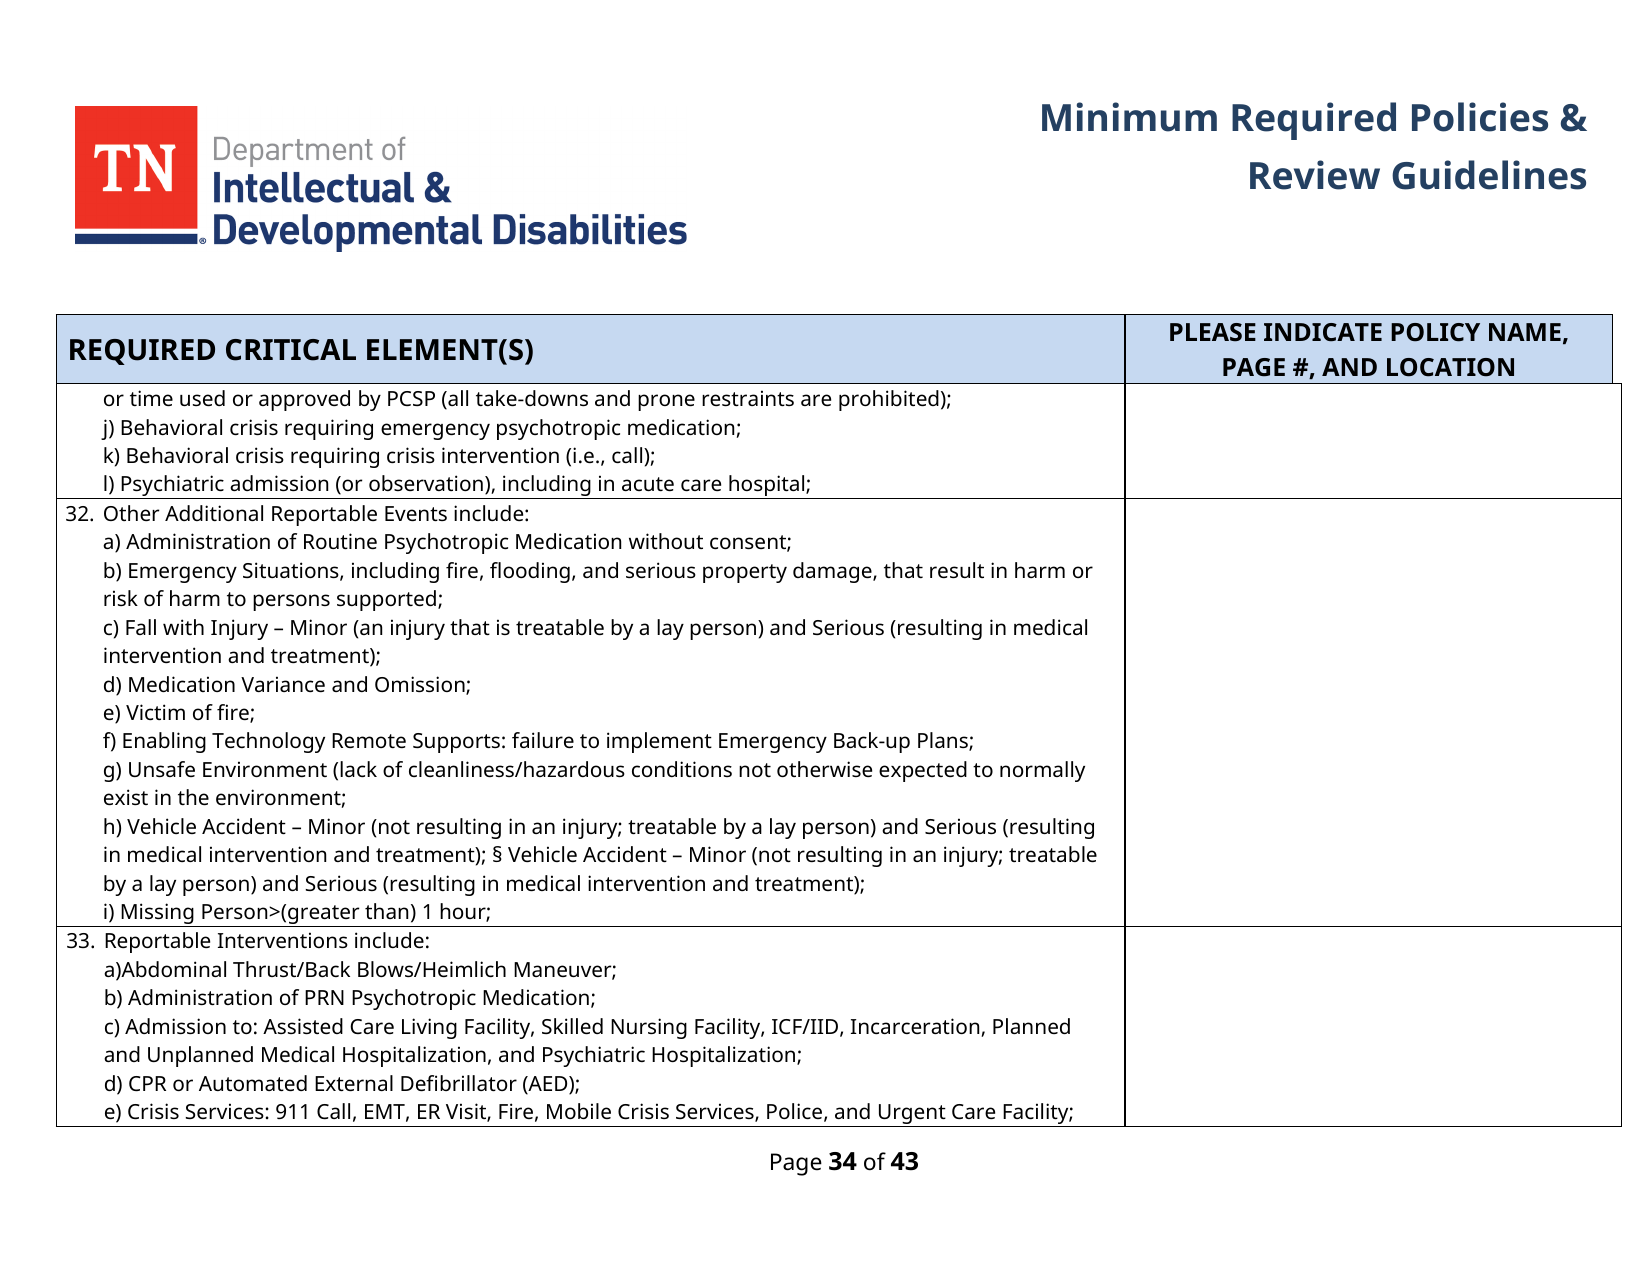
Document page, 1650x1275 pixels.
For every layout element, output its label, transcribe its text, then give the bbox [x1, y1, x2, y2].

table_cell [1126, 384, 1621, 498]
table_cell [1126, 499, 1621, 926]
table_header Required Critical Element(s) [57, 315, 1124, 383]
table_cell Reportable Interventions include: a)Abdominal Thrust/Back Blows/Heimlich Maneuver; b) Administration of PRN Psychotropic Medication; c) Admission to: Assisted Care Living Facility, Skilled Nursing Facility, ICF/IID, Incarceration, Planned and Unplanned Medical Hospitalization, and Psychiatric Hospitalization; d) CPR or Automated External Defibrillator (AED); e) Crisis Services: 911 Call, EMT, ER Visit, Fire, Mobile Crisis Services, Police, and Urgent Care Facility; f) Discharge from: Assisted Care Living Facility, Skilled Nursing Facility, ICF/IID, Incarceration, Planned and Unplanned Medical Hospitalization, and Psychiatric Hospitalization; g) Manual Restraint; h) Mechanical Restraint; i)Protective Equipment; and j) X-Ray (to rule out fracture. [57, 927, 1124, 1126]
table_cell Other Additional Reportable Events include: a) Administration of Routine Psychotropic Medication without consent; b) Emergency Situations, including fire, flooding, and serious property damage, that result in harm or risk of harm to persons supported; c) Fall with Injury – Minor (an injury that is treatable by a lay person) and Serious (resulting in medical intervention and treatment); d) Medication Variance and Omission; e) Victim of fire; f) Enabling Technology Remote Supports: failure to implement Emergency Back-up Plans; g) Unsafe Environment (lack of cleanliness/hazardous conditions not otherwise expected to normally exist in the environment; h) Vehicle Accident – Minor (not resulting in an injury; treatable by a lay person) and Serious (resulting in medical intervention and treatment); § Vehicle Accident – Minor (not resulting in an injury; treatable by a lay person) and Serious (resulting in medical intervention and treatment); i) Missing Person>(greater than) 1 hour; [57, 499, 1124, 926]
table_header Please indicate POLICY NAME, page #, and location [1126, 315, 1612, 383]
table_cell Reportable Behavior and Reportable Psychiatric Events include: a) Criminal conduct/probable criminal conduct. Criminal Conduct/Probable Criminal Conduct shall mean acts which violate existing criminal codes which lead to or can reasonably be expected to lead to police involvement, arrest, or incarceration of a person using services or an employee, during the provision of services; b) Engagement of law enforcement; c) Sexual aggression; d) Physical aggression; e) Reportable Behavior involving physical aggression and/or self-injurious behavior resulting in injury to another person (housemate, staff, private citizen, etc.); f) Suicide attempt; g) Self-injurious behavior (SIB) (For SIB to be reportable via REF, there must be an injury that requires assessment and treatment beyond basic first aid that can be administered by a lay person); h) Property destruction greater than $100; i) Behavioral crisis requiring protective equipment, manual or mechanical restraints, regardless of type or time used or approved by PCSP (all take-downs and prone restraints are prohibited); j) Behavioral crisis requiring emergency psychotropic medication; k) Behavioral crisis requiring crisis intervention (i.e., call); l) Psychiatric admission (or observation), including in acute care hospital; [57, 384, 1124, 498]
table_cell [1126, 927, 1621, 1126]
picture [75, 106, 687, 252]
